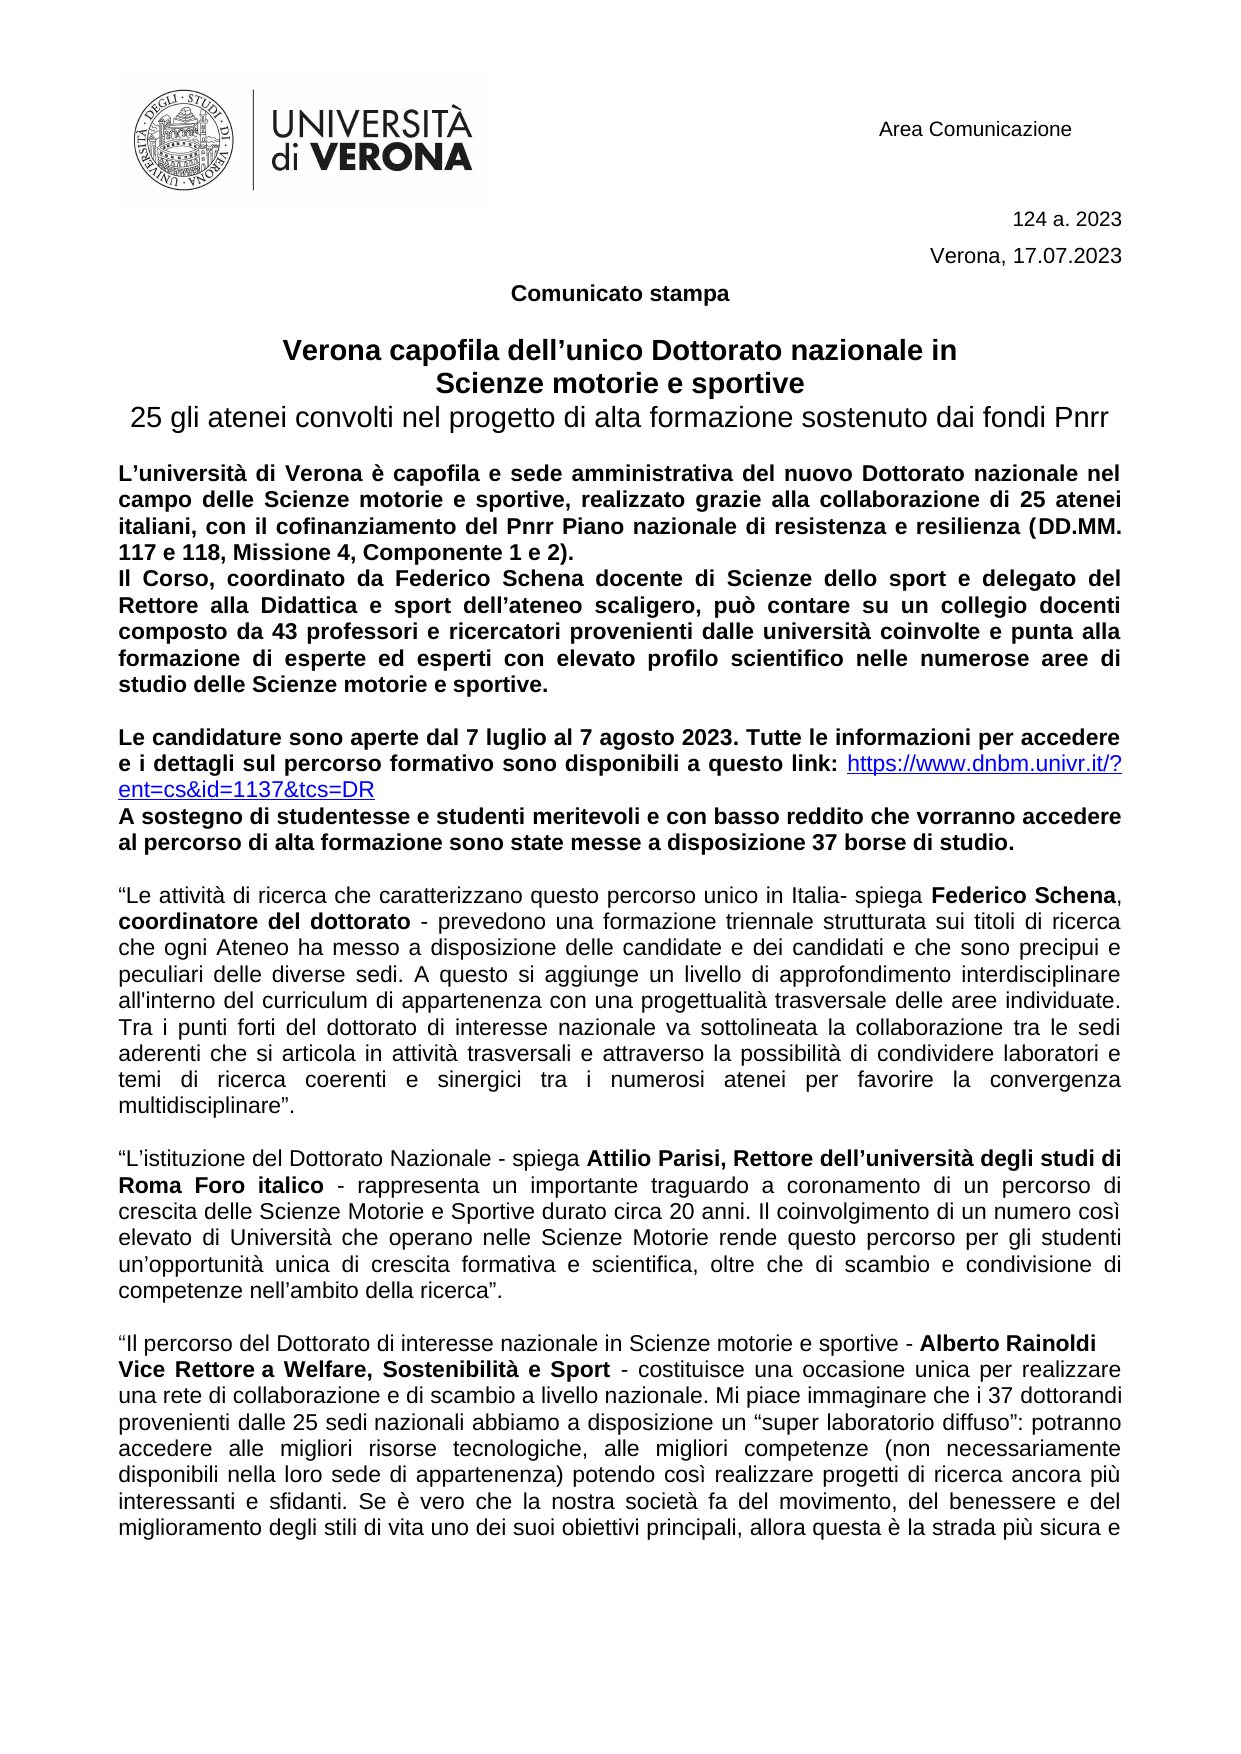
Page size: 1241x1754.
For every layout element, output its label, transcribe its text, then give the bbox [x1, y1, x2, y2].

text L’università di Verona è capofila e sede amministrativa del nuovo Dottorato nazionale nel campo delle Scienze motorie e sportive, realizzato grazie alla collaborazione di 25 atenei italiani, con il cofinanziamento del Pnrr Piano nazionale di resistenza e resilienza (DD.MM. 117 e 118, Missione 4, Componente 1 e 2). [118, 460, 1122, 565]
text Verona, 17.07.2023 [118, 242, 1122, 268]
text Verona capofila dell’unico Dottorato nazionale in [118, 333, 1122, 367]
text Comunicato stampa [118, 280, 1122, 307]
text “Le attività di ricerca che caratterizzano questo percorso unico in Italia- spiega Federico Schena, coordinatore del dottorato - prevedono una formazione triennale strutturata sui titoli di ricerca che ogni Ateneo ha messo a disposizione delle candidate e dei candidati e che sono precipui e peculiari delle diverse sedi. A questo si aggiunge un livello di approfondimento interdisciplinare all'interno del curriculum di appartenenza con una progettualità trasversale delle aree individuate. Tra i punti forti del dottorato di interesse nazionale va sottolineata la collaborazione tra le sedi aderenti che si articola in attività trasversali e attraverso la possibilità di condividere laboratori e temi di ricerca coerenti e sinergici tra i numerosi atenei per favorire la convergenza multidisciplinare”. [118, 882, 1122, 1119]
text A sostegno di studentesse e studenti meritevoli e con basso reddito che vorranno accedere al percorso di alta formazione sono state messe a disposizione 37 borse di studio. [118, 803, 1122, 855]
text Le candidature sono aperte dal 7 luglio al 7 agosto 2023. Tutte le informazioni per accedere e i dettagli sul percorso formativo sono disponibili a questo link: https://www.dnbm.univr.it/?ent=cs&id=1137&tcs=DR [118, 723, 1122, 803]
text “Il percorso del Dottorato di interesse nazionale in Scienze motorie e sportive - Alberto Rainoldi [118, 1330, 1122, 1356]
text “L’istituzione del Dottorato Nazionale - spiega Attilio Parisi, Rettore dell’università degli studi di Roma Foro italico - rappresenta un importante traguardo a coronamento di un percorso di crescita delle Scienze Motorie e Sportive durato circa 20 anni. Il coinvolgimento di un numero così elevato di Università che operano nelle Scienze Motorie rende questo percorso per gli studenti un’opportunità unica di crescita formativa e scientifica, oltre che di scambio e condivisione di competenze nell’ambito della ricerca”. [118, 1145, 1122, 1303]
text Scienze motorie e sportive [118, 367, 1122, 400]
text Il Corso, coordinato da Federico Schena docente di Scienze dello sport e delegato del Rettore alla Didattica e sport dell’ateneo scaligero, può contare su un collegio docenti composto da 43 professori e ricercatori provenienti dalle università coinvolte e punta alla formazione di esperte ed esperti con elevato profilo scientifico nelle numerose aree di studio delle Scienze motorie e sportive. [118, 565, 1122, 697]
picture [118, 73, 490, 207]
text 25 gli atenei convolti nel progetto di alta formazione sostenuto dai fondi Pnrr [118, 400, 1122, 434]
text 124 a. 2023 [118, 207, 1122, 231]
